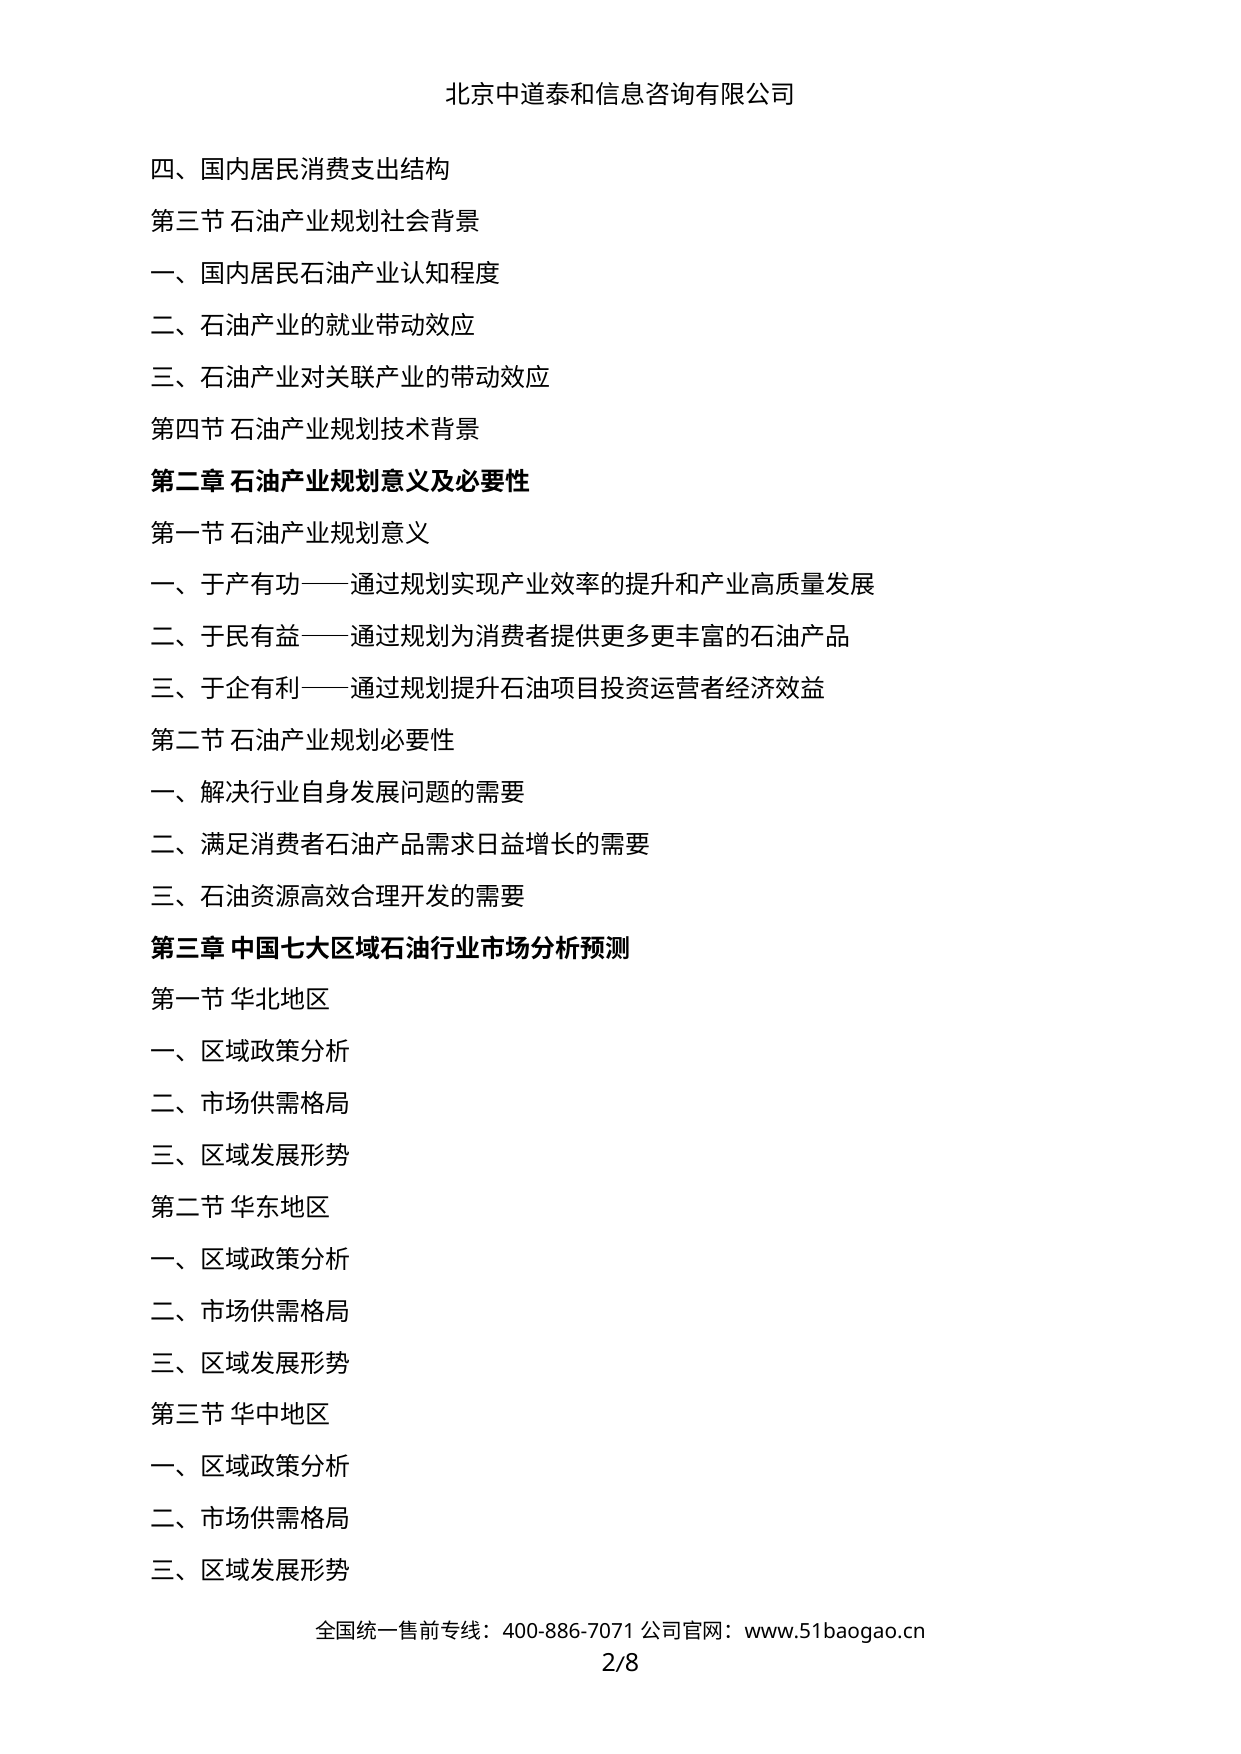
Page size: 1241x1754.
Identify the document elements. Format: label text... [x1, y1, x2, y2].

text 三、石油资源高效合理开发的需要 [150, 876, 1090, 912]
text 二、满足消费者石油产品需求日益增长的需要 [150, 824, 1090, 861]
text 第二章 石油产业规划意义及必要性 [150, 461, 1090, 497]
text 第四节 石油产业规划技术背景 [150, 409, 1090, 446]
text 三、区域发展形势 [150, 1343, 1090, 1379]
text 第一节 华北地区 [150, 980, 1090, 1016]
text 二、市场供需格局 [150, 1499, 1090, 1535]
text 三、石油产业对关联产业的带动效应 [150, 357, 1090, 394]
text 一、国内居民石油产业认知程度 [150, 254, 1090, 290]
text 一、于产有功——通过规划实现产业效率的提升和产业高质量发展 [150, 565, 1090, 601]
text 三、区域发展形势 [150, 1551, 1090, 1587]
text 二、石油产业的就业带动效应 [150, 306, 1090, 342]
text 二、于民有益——通过规划为消费者提供更多更丰富的石油产品 [150, 617, 1090, 653]
text 第一节 石油产业规划意义 [150, 513, 1090, 549]
text 第三章 中国七大区域石油行业市场分析预测 [150, 928, 1090, 964]
text 第三节 石油产业规划社会背景 [150, 202, 1090, 238]
text 二、市场供需格局 [150, 1084, 1090, 1120]
text 四、国内居民消费支出结构 [150, 150, 1090, 186]
text 第二节 华东地区 [150, 1187, 1090, 1224]
text 一、区域政策分析 [150, 1447, 1090, 1483]
text 三、区域发展形势 [150, 1136, 1090, 1172]
text 第三节 华中地区 [150, 1395, 1090, 1431]
text 第二节 石油产业规划必要性 [150, 721, 1090, 757]
text 二、市场供需格局 [150, 1291, 1090, 1327]
text 一、区域政策分析 [150, 1239, 1090, 1276]
text 一、区域政策分析 [150, 1032, 1090, 1068]
text 三、于企有利——通过规划提升石油项目投资运营者经济效益 [150, 669, 1090, 705]
text 一、解决行业自身发展问题的需要 [150, 772, 1090, 809]
